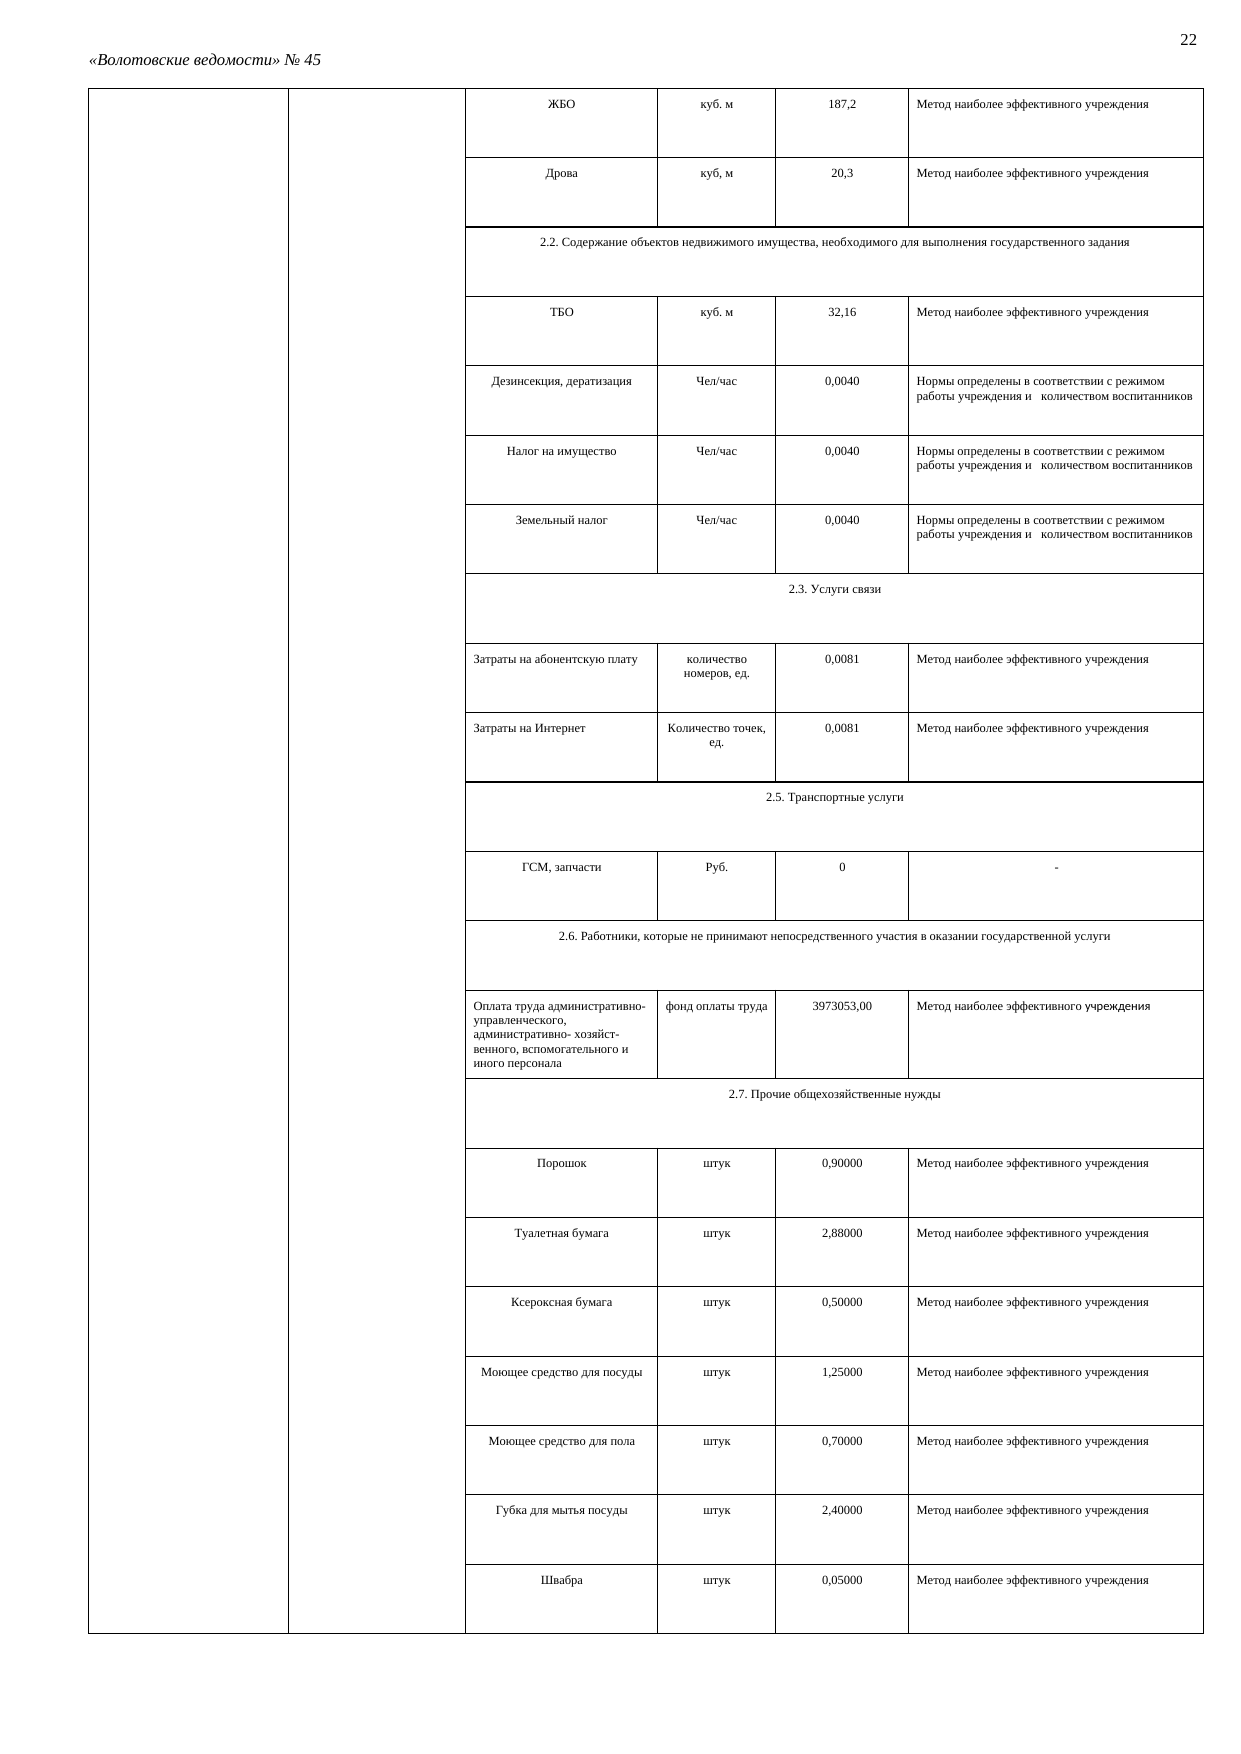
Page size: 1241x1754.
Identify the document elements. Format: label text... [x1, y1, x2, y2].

table_cell Губка для мытья посуды [466, 1495, 657, 1564]
table_cell Нормы определены в соответствии с режимом работы учреждения и количеством воспитанников [909, 366, 1203, 434]
table_cell 0,0040 [776, 366, 908, 434]
table_cell Оплата труда административно- управленческого, административно- хозяйст-венного, вспомогательного и иного персонала [466, 991, 657, 1078]
table_cell куб. м [658, 89, 775, 157]
table_cell Руб. [658, 852, 775, 920]
table_cell фонд оплаты труда [658, 991, 775, 1078]
table_cell Нормы определены в соответствии с режимом работы учреждения и количеством воспитанников [909, 436, 1203, 504]
table_cell куб. м [658, 297, 775, 365]
table_cell 2.3. Услуги связи [466, 574, 1203, 643]
table_cell Земельный налог [466, 505, 657, 573]
table_cell Метод наиболее эффективного учреждения [909, 1218, 1203, 1286]
table_cell Налог на имущество [466, 436, 657, 504]
table_cell Количество точек, ед. [658, 713, 775, 781]
table_cell Чел/час [658, 366, 775, 434]
table_cell 0,0040 [776, 436, 908, 504]
table_cell Дезинсекция, дератизация [466, 366, 657, 434]
table_cell ЖБО [466, 89, 657, 157]
table_cell 32,16 [776, 297, 908, 365]
table_cell Затраты на абонентскую плату [466, 644, 657, 712]
table_cell 2.7. Прочие общехозяйственные нужды [466, 1079, 1203, 1147]
table_cell Чел/час [658, 505, 775, 573]
table_cell Дрова [466, 158, 657, 226]
table_cell штук [658, 1565, 775, 1633]
table_cell Метод наиболее эффективного учреждения [909, 713, 1203, 781]
table_cell Швабра [466, 1565, 657, 1633]
table_cell 2.2. Содержание объектов недвижимого имущества, необходимого для выполнения государственного задания [466, 228, 1203, 296]
table_cell Ксероксная бумага [466, 1287, 657, 1356]
table_cell Метод наиболее эффективного учреждения [909, 991, 1203, 1078]
table_cell 0,0081 [776, 644, 908, 712]
table_cell 0 [776, 852, 908, 920]
table_cell 2,40000 [776, 1495, 908, 1564]
table_cell Метод наиболее эффективного учреждения [909, 158, 1203, 226]
table_cell Порошок [466, 1149, 657, 1217]
table_cell Метод наиболее эффективного учреждения [909, 1357, 1203, 1425]
table_cell 0,0081 [776, 713, 908, 781]
table_cell 0,50000 [776, 1287, 908, 1356]
table_cell Метод наиболее эффективного учреждения [909, 1426, 1203, 1494]
table_cell 0,0040 [776, 505, 908, 573]
table_cell Затраты на Интернет [466, 713, 657, 781]
table_cell ТБО [466, 297, 657, 365]
table_cell количество номеров, ед. [658, 644, 775, 712]
table_cell - [909, 852, 1203, 920]
table_cell 0,05000 [776, 1565, 908, 1633]
table_cell штук [658, 1426, 775, 1494]
table_cell 2.5. Транспортные услуги [466, 783, 1203, 851]
table_cell 3973053,00 [776, 991, 908, 1078]
table_cell штук [658, 1495, 775, 1564]
table_cell Моющее средство для посуды [466, 1357, 657, 1425]
table_cell куб, м [658, 158, 775, 226]
table_cell ГСМ, запчасти [466, 852, 657, 920]
table_cell Метод наиболее эффективного учреждения [909, 297, 1203, 365]
table_cell Метод наиболее эффективного учреждения [909, 1149, 1203, 1217]
table_cell 2.6. Работники, которые не принимают непосредственного участия в оказании государственной услуги [466, 921, 1203, 989]
table_cell Метод наиболее эффективного учреждения [909, 1287, 1203, 1356]
table_cell штук [658, 1357, 775, 1425]
table_cell Нормы определены в соответствии с режимом работы учреждения и количеством воспитанников [909, 505, 1203, 573]
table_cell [909, 89, 1203, 157]
table_cell Чел/час [658, 436, 775, 504]
table_cell Метод наиболее эффективного учреждения [909, 1495, 1203, 1564]
table_cell Моющее средство для пола [466, 1426, 657, 1494]
table_cell Туалетная бумага [466, 1218, 657, 1286]
table_cell 187,2 [776, 89, 908, 157]
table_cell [909, 1565, 1203, 1633]
table_cell штук [658, 1287, 775, 1356]
table_cell 20,3 [776, 158, 908, 226]
table_cell штук [658, 1149, 775, 1217]
table_cell 1,25000 [776, 1357, 908, 1425]
table_cell штук [658, 1218, 775, 1286]
table_cell 0,70000 [776, 1426, 908, 1494]
table_cell Метод наиболее эффективного учреждения [909, 644, 1203, 712]
table_cell 2,88000 [776, 1218, 908, 1286]
table_cell 0,90000 [776, 1149, 908, 1217]
